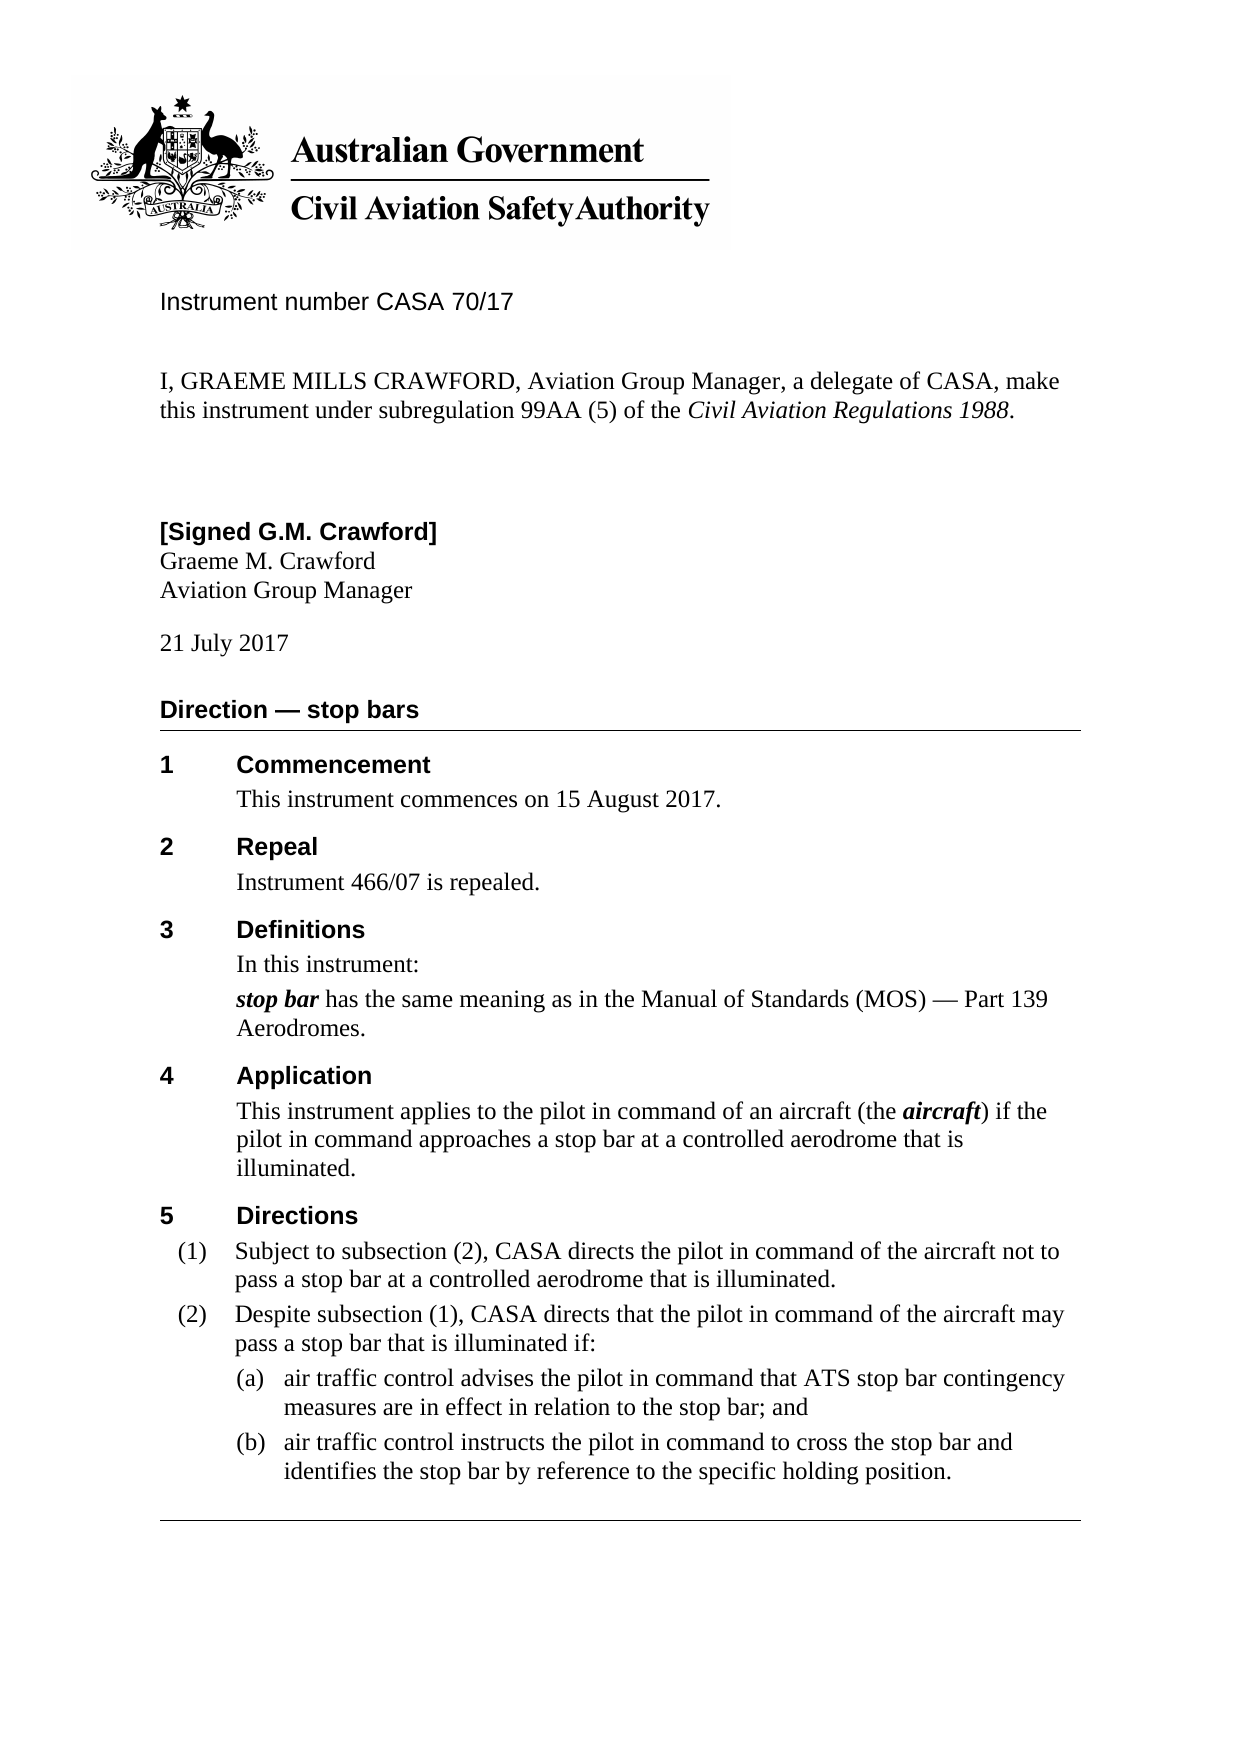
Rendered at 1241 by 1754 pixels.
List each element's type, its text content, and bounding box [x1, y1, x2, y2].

text (a) air traffic control advises the pilot in command that ATS stop bar contingency measures are in effect in relation to the stop bar; and [236, 1363, 1081, 1421]
text I, GRAEME MILLS CRAWFORD, Aviation Group Manager, a delegate of CASA, make this instrument under subregulation 99AA (5) of the Civil Aviation Regulations 1988. [159, 366, 1081, 423]
title Instrument number CASA 70/17 [159, 287, 1081, 316]
text (2) Despite subsection (1), CASA directs that the pilot in command of the aircraft may pass a stop bar that is illuminated if: [130, 1299, 1104, 1357]
text This instrument commences on 15 August 2017. [130, 784, 1081, 813]
subtitle 3 Definitions [159, 914, 1081, 943]
subtitle 5 Directions [159, 1201, 1081, 1229]
picture [70, 75, 731, 250]
text Instrument 466/07 is repealed. [130, 867, 1081, 896]
subtitle 4 Application [159, 1061, 1081, 1089]
text 21 July 2017 [159, 628, 1081, 657]
subtitle 1 Commencement [159, 749, 1081, 778]
text This instrument applies to the pilot in command of an aircraft (the aircraft) if the pilot in command approaches a stop bar at a controlled aerodrome that is illuminated. [130, 1096, 1081, 1182]
text Graeme M. Crawford Aviation Group Manager [159, 546, 1081, 603]
text In this instrument: [130, 949, 1081, 978]
text (b) air traffic control instructs the pilot in command to cross the stop bar and identifies the stop bar by reference to the specific holding position. [236, 1427, 1081, 1484]
text stop bar has the same meaning as in the Manual of Standards (MOS) — Part 139 Aerodromes. [236, 984, 1081, 1042]
subtitle 2 Repeal [159, 832, 1081, 861]
text (1) Subject to subsection (2), CASA directs the pilot in command of the aircraft not to pass a stop bar at a controlled aerodrome that is illuminated. [130, 1236, 1081, 1293]
text Direction — stop bars [159, 695, 1081, 731]
text [Signed G.M. Crawford] [159, 517, 1081, 546]
